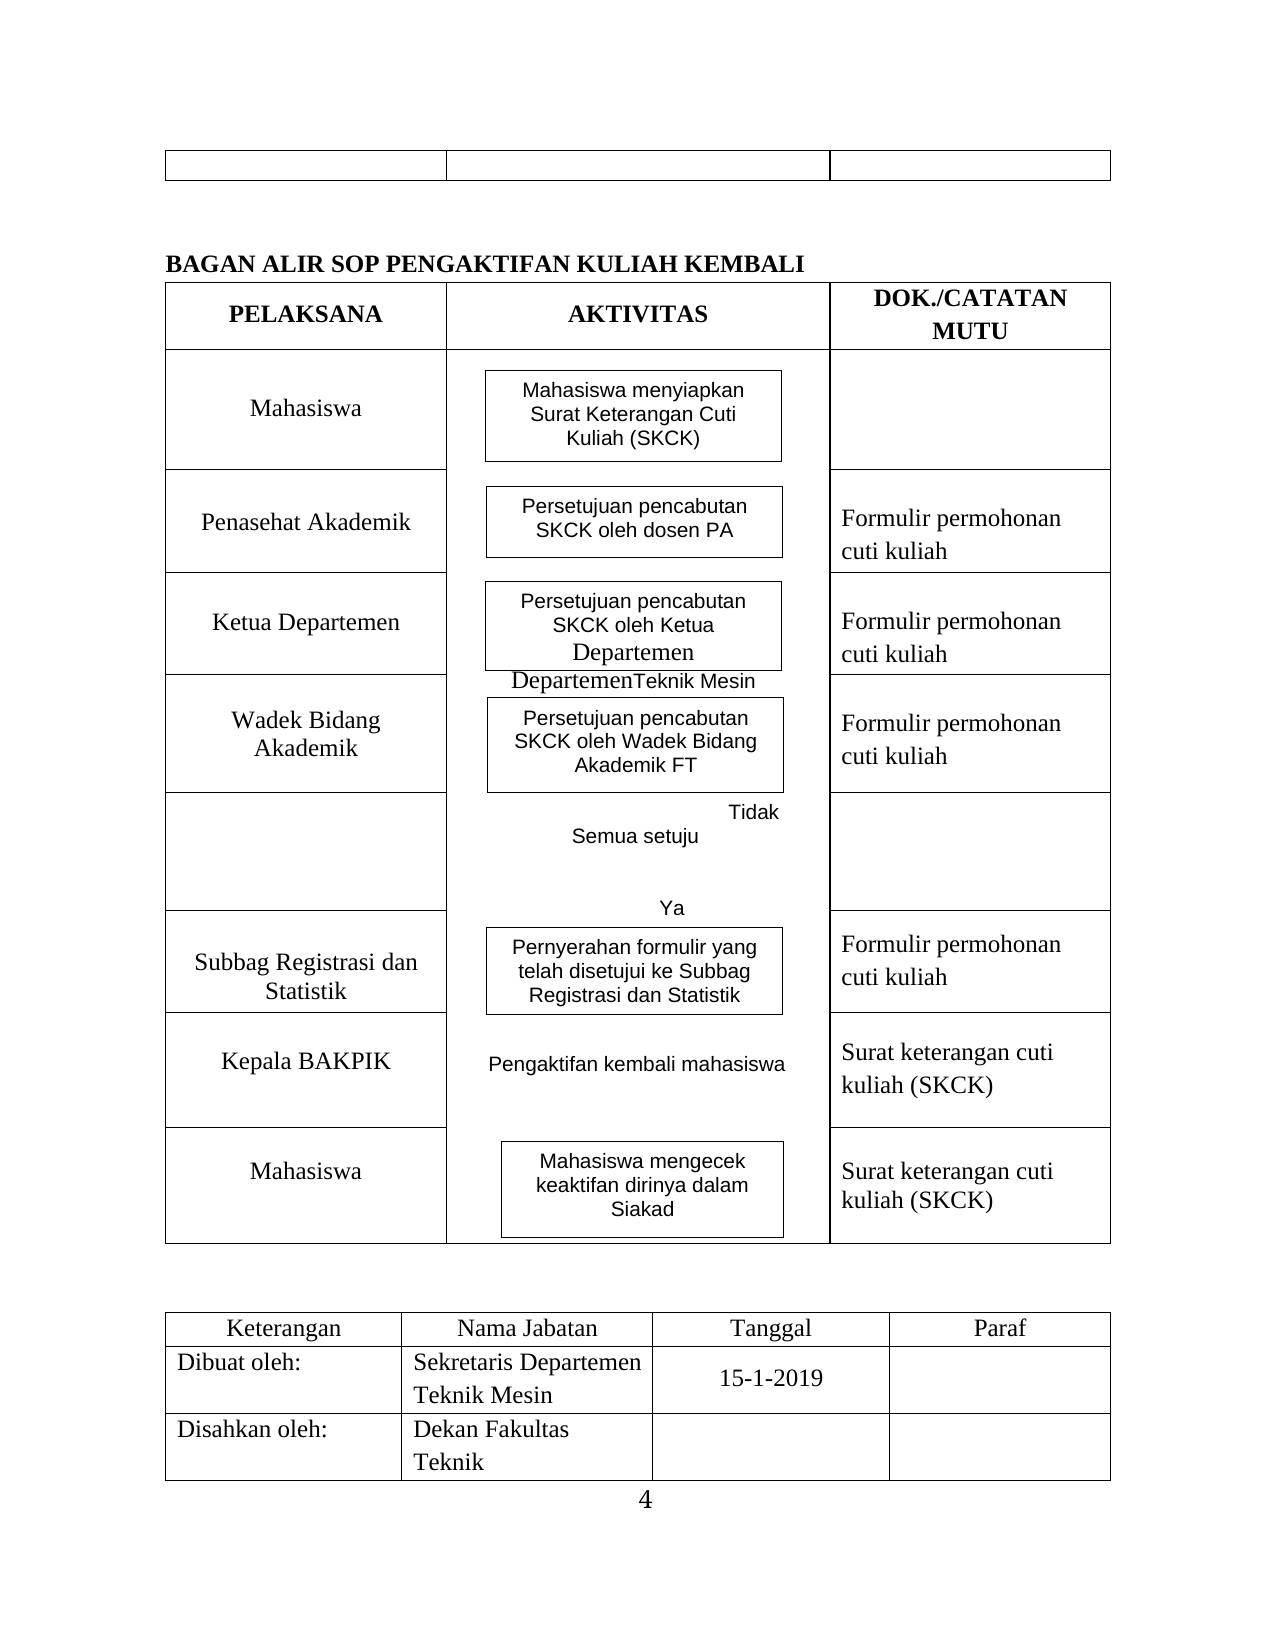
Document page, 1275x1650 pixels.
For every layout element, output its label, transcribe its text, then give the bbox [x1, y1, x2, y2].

table_cell [890, 1347, 1110, 1413]
table_cell Wadek Bidang Akademik [166, 675, 446, 792]
table_header PELAKSANA [166, 283, 446, 349]
table_cell Subbag Registrasi dan Statistik [166, 911, 446, 1012]
table_header AKTIVITAS [447, 283, 829, 349]
table_cell [831, 350, 1110, 469]
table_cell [831, 151, 1110, 180]
table_header Keterangan [166, 1313, 401, 1346]
table_cell Disahkan oleh: [166, 1414, 401, 1480]
table_cell 15-1-2019 [653, 1347, 889, 1413]
table_cell Dekan Fakultas Teknik [402, 1414, 652, 1480]
table_cell [166, 793, 446, 910]
table_cell Dibuat oleh: [166, 1347, 401, 1413]
table_cell [447, 350, 829, 1243]
table_header Paraf [890, 1313, 1110, 1346]
table_cell Formulir permohonan cuti kuliah [831, 911, 1110, 1012]
table_cell Penasehat Akademik [166, 470, 446, 572]
table_cell Sekretaris Departemen Teknik Mesin [402, 1347, 652, 1413]
table_cell Formulir permohonan cuti kuliah [831, 573, 1110, 674]
table_cell Surat keterangan cuti kuliah (SKCK) [831, 1013, 1110, 1127]
table_cell [831, 793, 1110, 910]
table_cell Formulir permohonan cuti kuliah [831, 675, 1110, 792]
text BAGAN ALIR SOP PENGAKTIFAN KULIAH KEMBALI [165, 249, 1125, 278]
table_cell Surat keterangan cuti kuliah (SKCK) [831, 1128, 1110, 1243]
table_cell Ketua Departemen [166, 573, 446, 674]
table_cell Formulir permohonan cuti kuliah [831, 470, 1110, 572]
table_header DOK./CATATAN MUTU [831, 283, 1110, 349]
table_cell Mahasiswa [166, 1128, 446, 1243]
table_cell [653, 1414, 889, 1480]
table_cell [890, 1414, 1110, 1480]
table_header Nama Jabatan [402, 1313, 652, 1346]
table_cell Mahasiswa [166, 350, 446, 469]
table_cell Kepala BAKPIK [166, 1013, 446, 1127]
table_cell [166, 151, 446, 180]
table_header Tanggal [653, 1313, 889, 1346]
